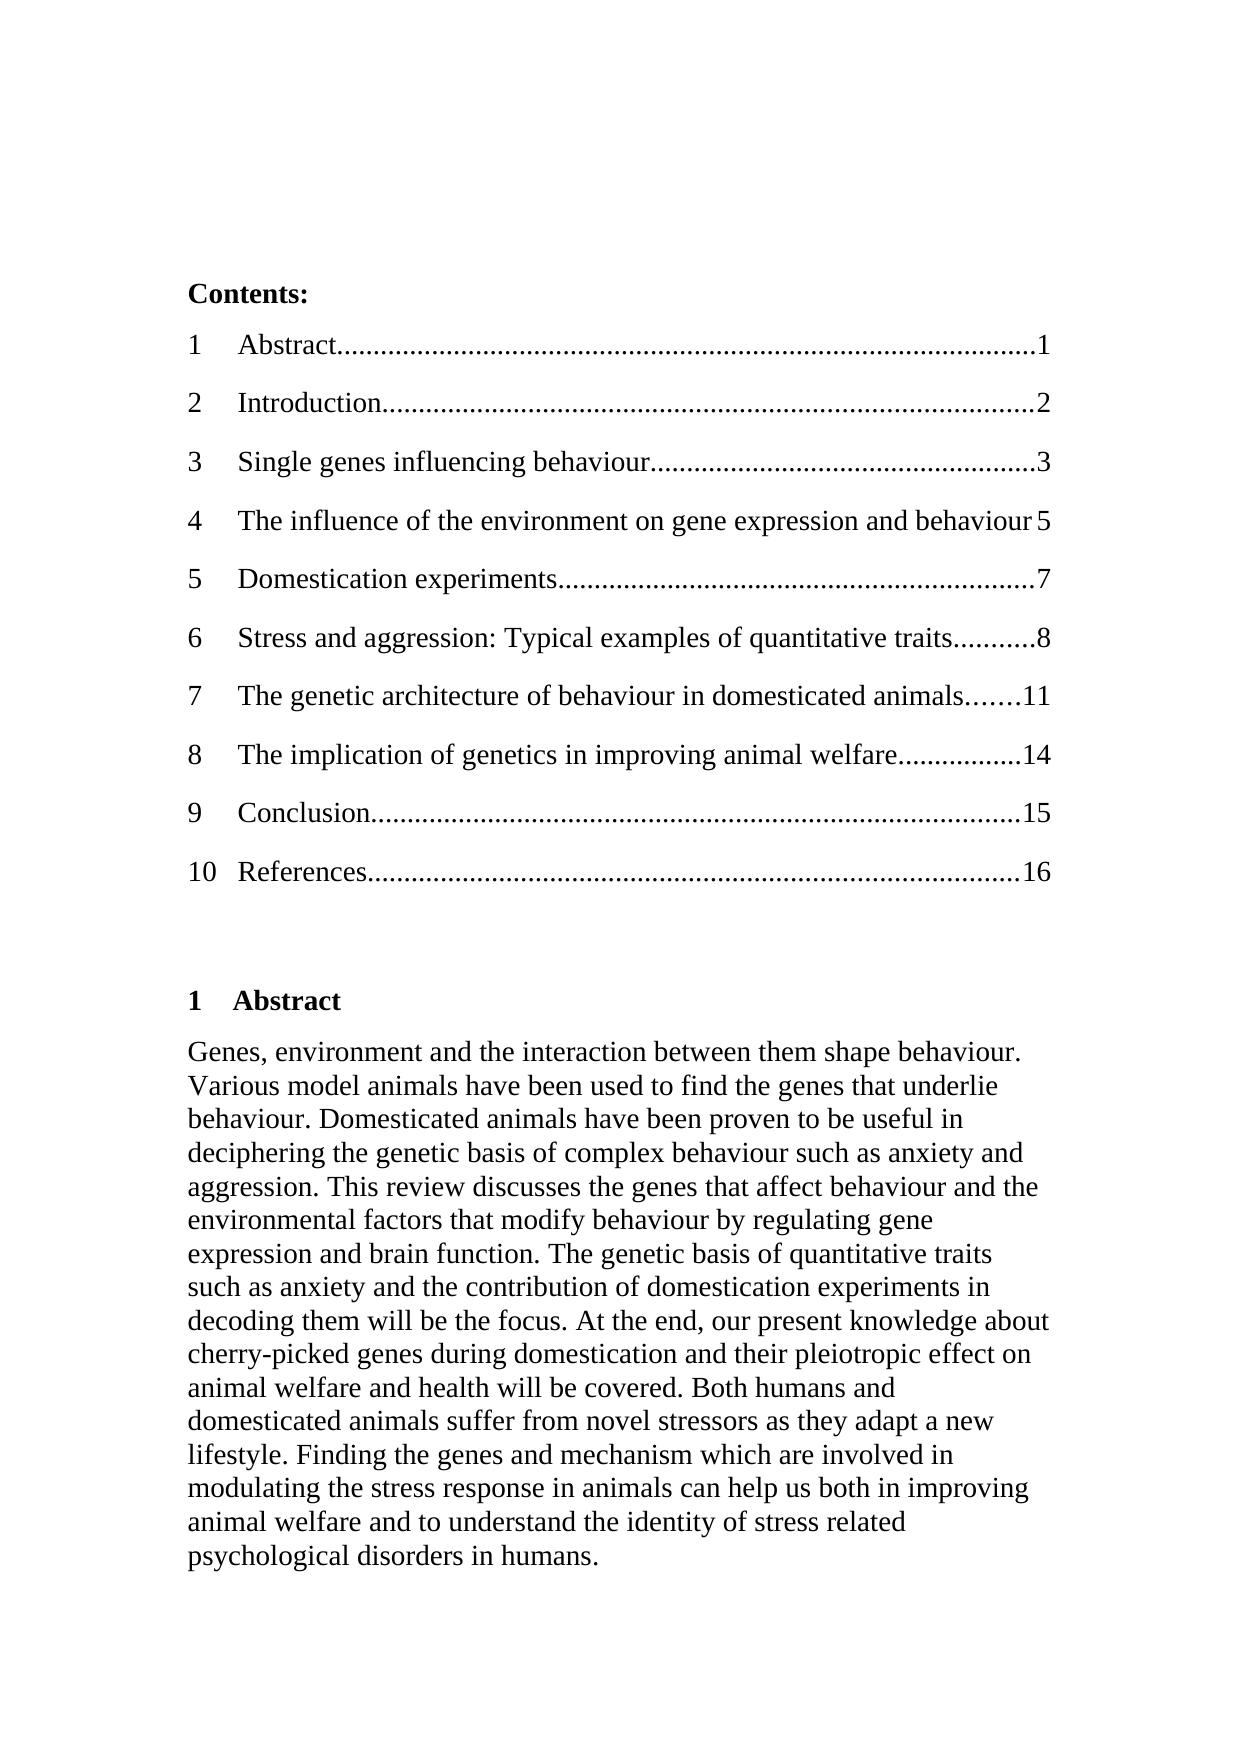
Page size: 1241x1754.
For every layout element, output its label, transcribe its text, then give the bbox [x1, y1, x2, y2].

subtitle Abstract [187, 983, 1053, 1017]
text Genes, environment and the interaction between them shape behaviour. Various model animals have been used to find the genes that underlie behaviour. Domesticated animals have been proven to be useful in deciphering the genetic basis of complex behaviour such as anxiety and aggression. This review discusses the genes that affect behaviour and the environmental factors that modify behaviour by regulating gene expression and brain function. The genetic basis of quantitative traits such as anxiety and the contribution of domestication experiments in decoding them will be the focus. At the end, our present knowledge about cherry-picked genes during domestication and their pleiotropic effect on animal welfare and health will be covered. Both humans and domesticated animals suffer from novel stressors as they adapt a new lifestyle. Finding the genes and mechanism which are involved in modulating the stress response in animals can help us both in improving animal welfare and to understand the identity of stress related psychological disorders in humans. [187, 1034, 1053, 1571]
